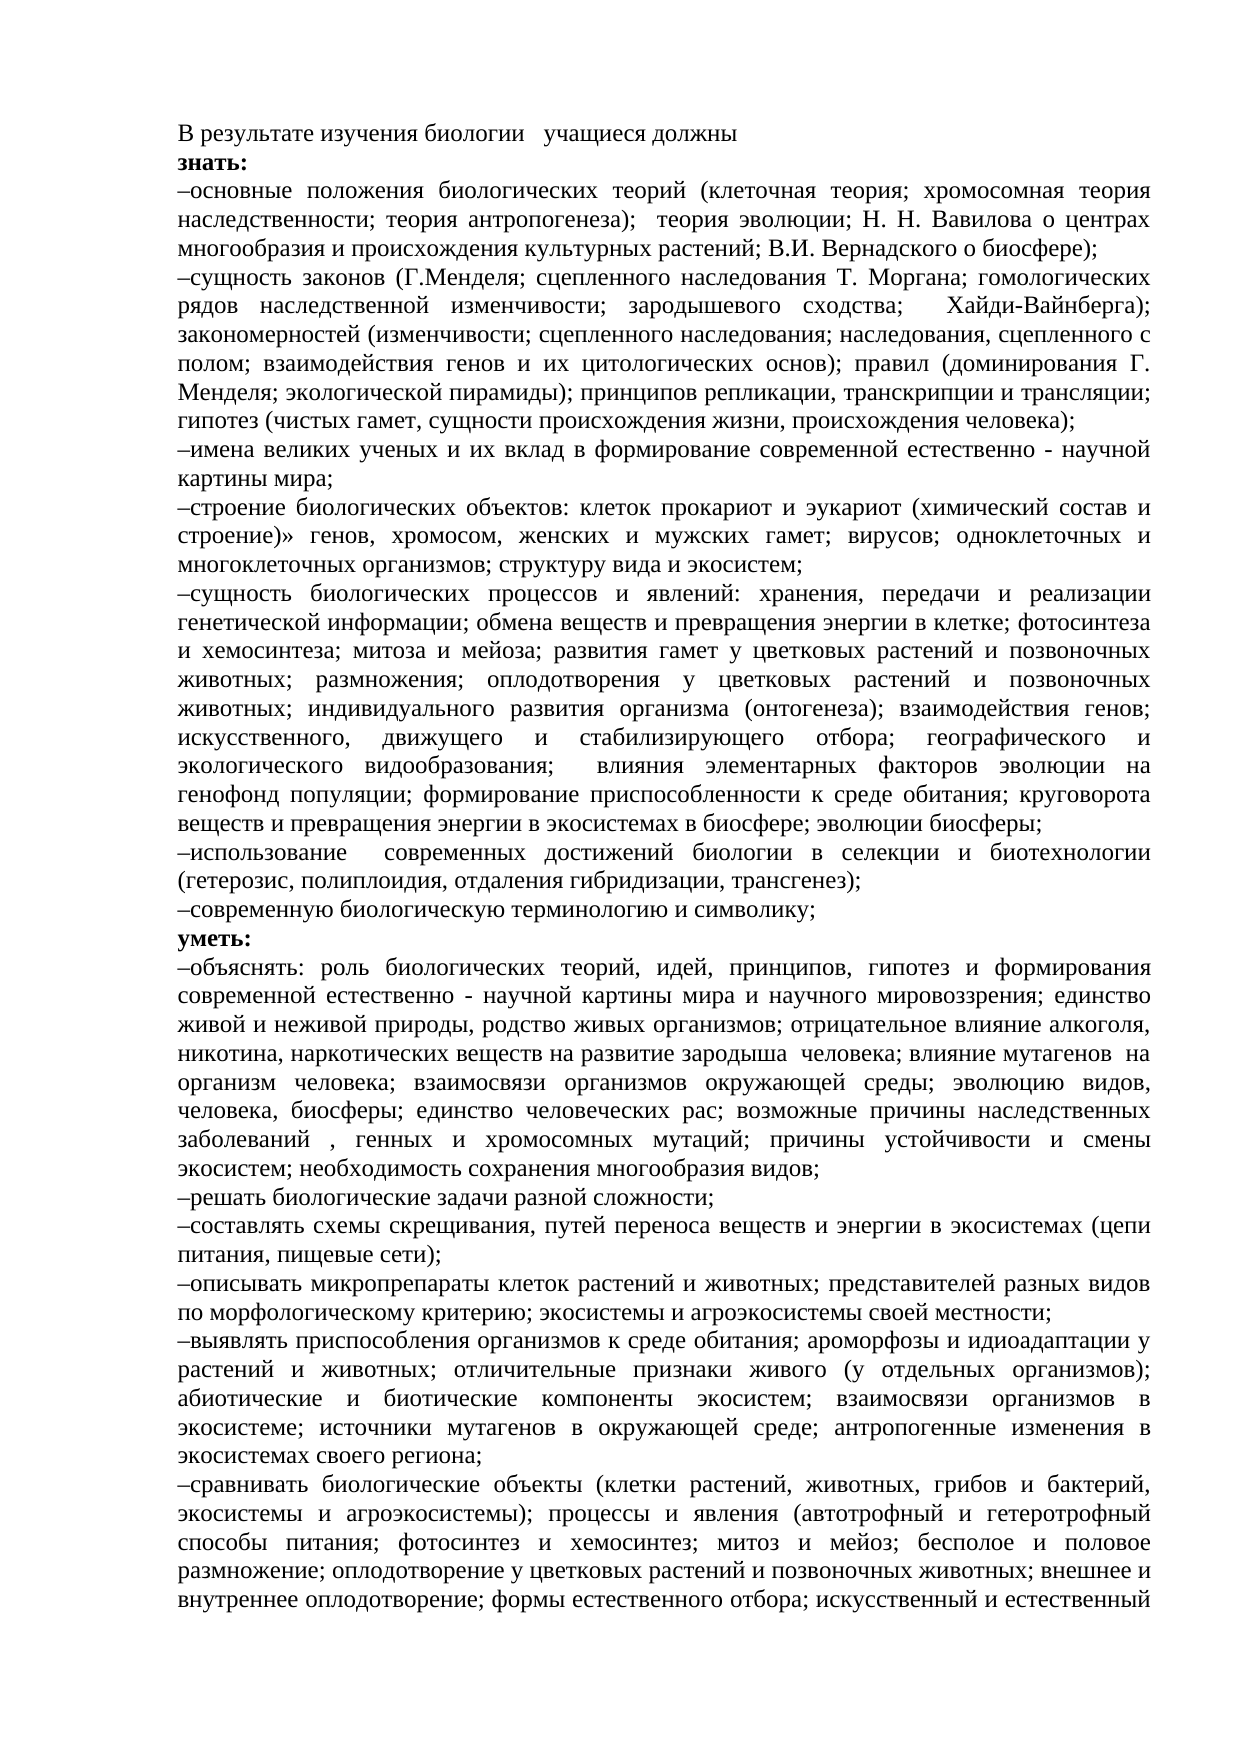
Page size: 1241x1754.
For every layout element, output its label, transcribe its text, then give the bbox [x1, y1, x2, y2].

text ‒сущность биологических процессов и явлений: хранения, передачи и реализации генетической информации; обмена веществ и превращения энергии в клетке; фотосинтеза и хемосинтеза; митоза и мейоза; развития гамет у цветковых растений и позвоночных животных; размножения; оплодотворения у цветковых растений и позвоночных животных; индивидуального развития организма (онтогенеза); взаимодействия генов; искусственного, движущего и стабилизирующего отбора; географического и экологического видообразования; влияния элементарных факторов эволюции на генофонд популяции; формирование приспособленности к среде обитания; круговорота веществ и превращения энергии в экосистемах в биосфере; эволюции биосферы; [177, 578, 1152, 837]
text ‒основные положения биологических теорий (клеточная теория; хромосомная теория наследственности; теория антропогенеза); теория эволюции; Н. Н. Вавилова о центрах многообразия и происхождения культурных растений; В.И. Вернадского о биосфере); [177, 176, 1152, 262]
text ‒сущность законов (Г.Менделя; сцепленного наследования Т. Моргана; гомологических рядов наследственной изменчивости; зародышевого сходства; Хайди-Вайнберга); закономерностей (изменчивости; сцепленного наследования; наследования, сцепленного с полом; взаимодействия генов и их цитологических основ); правил (доминирования Г. Менделя; экологической пирамиды); принципов репликации, транскрипции и трансляции; гипотез (чистых гамет, сущности происхождения жизни, происхождения человека); [177, 262, 1152, 434]
text ‒выявлять приспособления организмов к среде обитания; ароморфозы и идиоадаптации у растений и животных; отличительные признаки живого (у отдельных организмов); абиотические и биотические компоненты экосистем; взаимосвязи организмов в экосистеме; источники мутагенов в окружающей среде; антропогенные изменения в экосистемах своего региона; [177, 1326, 1152, 1469]
text знать: [177, 147, 1152, 176]
text ‒решать биологические задачи разной сложности; [177, 1182, 1152, 1211]
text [177, 1469, 1152, 1613]
text ‒объяснять: роль биологических теорий, идей, принципов, гипотез и формирования современной естественно - научной картины мира и научного мировоззрения; единство живой и неживой природы, родство живых организмов; отрицательное влияние алкоголя, никотина, наркотических веществ на развитие зародыша человека; влияние мутагенов на организм человека; взаимосвязи организмов окружающей среды; эволюцию видов, человека, биосферы; единство человеческих рас; возможные причины наследственных заболеваний , генных и хромосомных мутаций; причины устойчивости и смены экосистем; необходимость сохранения многообразия видов; [177, 952, 1152, 1182]
text ‒составлять схемы скрещивания, путей переноса веществ и энергии в экосистемах (цепи питания, пищевые сети); [177, 1211, 1152, 1268]
text В результате изучения биологии учащиеся должны [177, 118, 1152, 147]
text ‒современную биологическую терминологию и символику; [177, 894, 1152, 923]
text уметь: [177, 923, 1152, 952]
text ‒имена великих ученых и их вклад в формирование современной естественно - научной картины мира; [177, 434, 1152, 492]
text ‒описывать микропрепараты клеток растений и животных; представителей разных видов по морфологическому критерию; экосистемы и агроэкосистемы своей местности; [177, 1268, 1152, 1326]
text ‒использование современных достижений биологии в селекции и биотехнологии (гетерозис, полиплоидия, отдаления гибридизации, трансгенез); [177, 837, 1152, 894]
text ‒строение биологических объектов: клеток прокариот и эукариот (химический состав и строение)» генов, хромосом, женских и мужских гамет; вирусов; одноклеточных и многоклеточных организмов; структуру вида и экосистем; [177, 492, 1152, 578]
